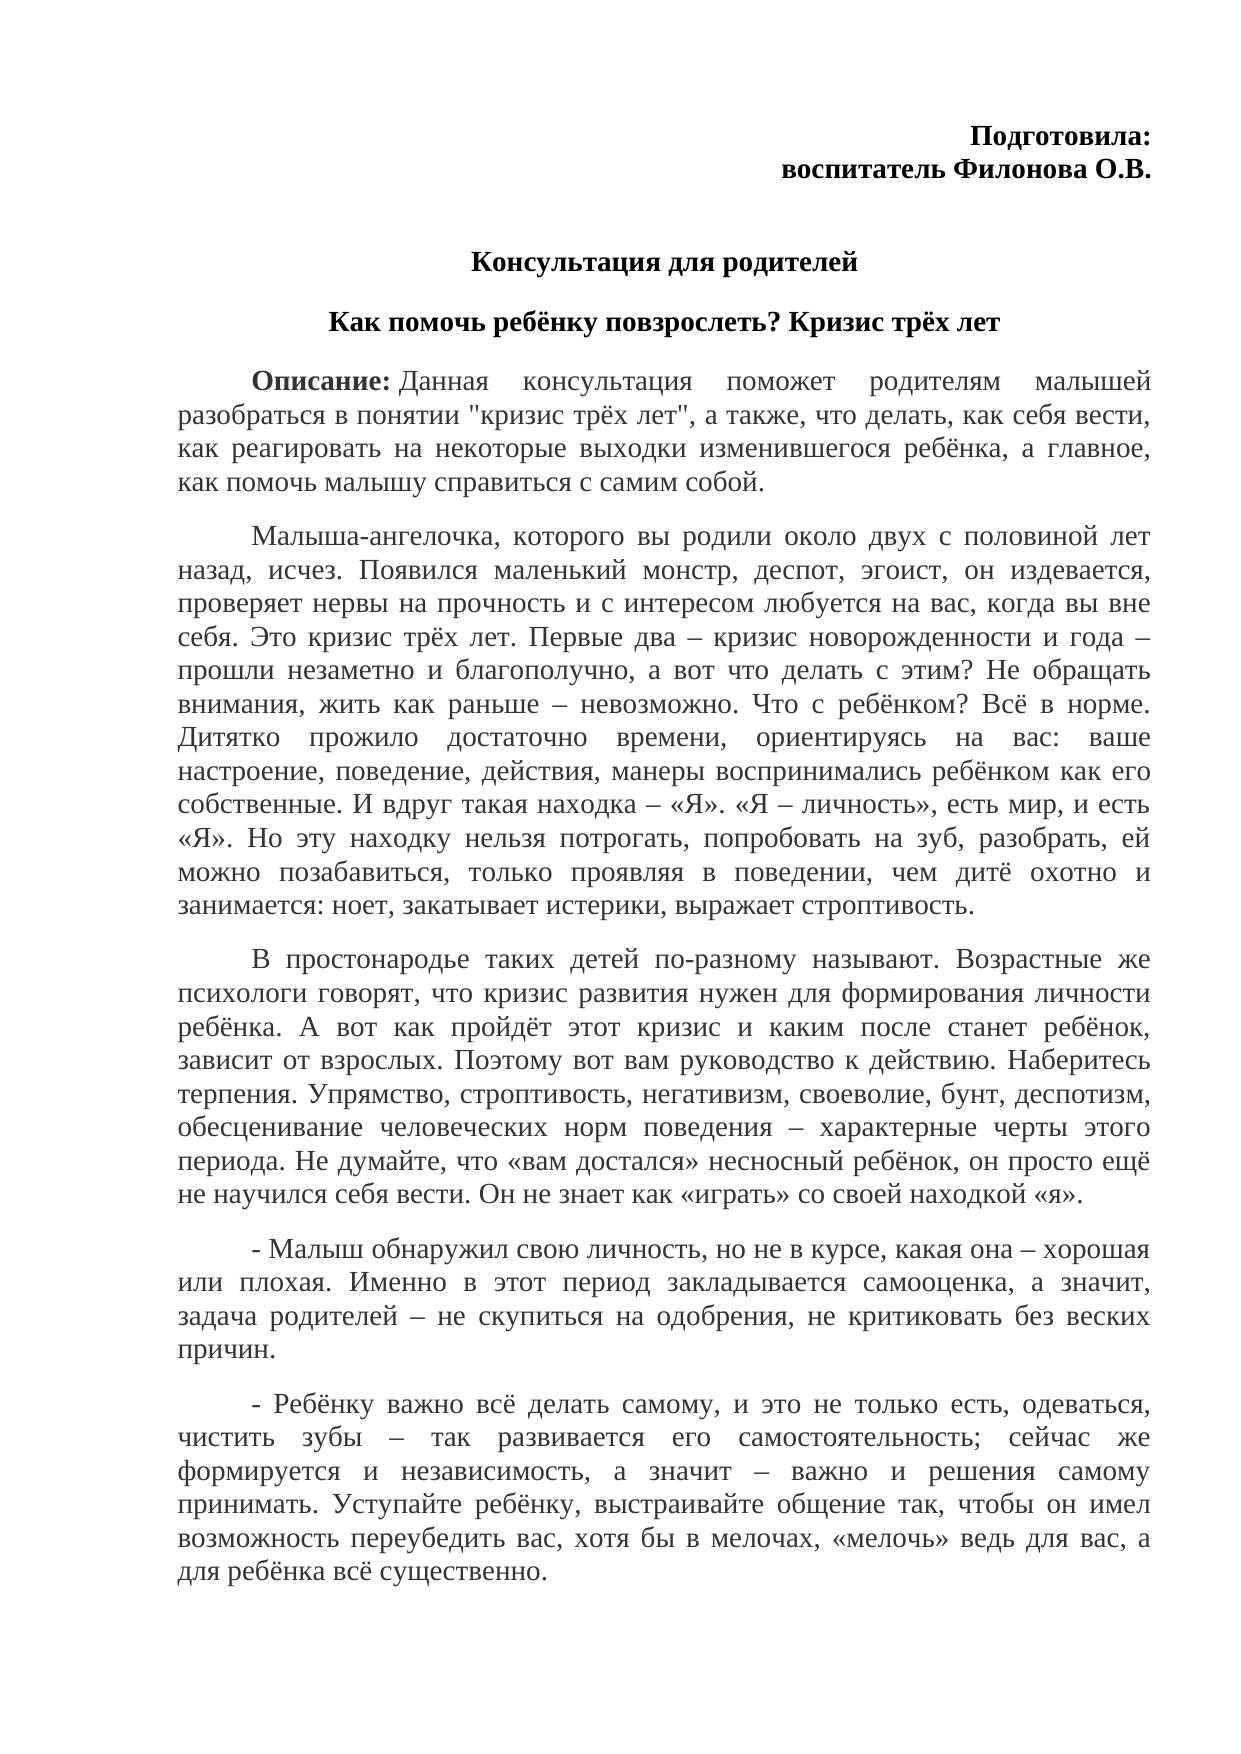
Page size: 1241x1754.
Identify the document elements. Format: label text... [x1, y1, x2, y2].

text воспитатель Филонова О.В. [177, 152, 1152, 185]
text - Малыш обнаружил свою личность, но не в курсе, какая она – хорошая или плохая. Именно в этот период закладывается самооценка, а значит, задача родителей – не скупиться на одобрения, не критиковать без веских причин. [177, 1231, 1152, 1365]
text - Ребёнку важно всё делать самому, и это не только есть, одеваться, чистить зубы – так развивается его самостоятельность; сейчас же формируется и независимость, а значит – важно и решения самому принимать. Уступайте ребёнку, выстраивайте общение так, чтобы он имел возможность переубедить вас, хотя бы в мелочах, «мелочь» ведь для вас, а для ребёнка всё существенно. [177, 1386, 1152, 1587]
text Малыша-ангелочка, которого вы родили около двух с половиной лет назад, исчез. Появился маленький монстр, деспот, эгоист, он издевается, проверяет нервы на прочность и с интересом любуется на вас, когда вы вне себя. Это кризис трёх лет. Первые два – кризис новорожденности и года – прошли незаметно и благополучно, а вот что делать с этим? Не обращать внимания, жить как раньше – невозможно. Что с ребёнком? Всё в норме. Дитятко прожило достаточно времени, ориентируясь на вас: ваше настроение, поведение, действия, манеры воспринимались ребёнком как его собственные. И вдруг такая находка – «Я». «Я – личность», есть мир, и есть «Я». Но эту находку нельзя потрогать, попробовать на зуб, разобрать, ей можно позабавиться, только проявляя в поведении, чем дитё охотно и занимается: ноет, закатывает истерики, выражает строптивость. [177, 518, 1152, 921]
text Консультация для родителей [177, 244, 1152, 278]
text Как помочь ребёнку повзрослеть? Кризис трёх лет [177, 304, 1152, 337]
text Подготовила: [177, 118, 1152, 152]
text В простонародье таких детей по-разному называют. Возрастные же психологи говорят, что кризис развития нужен для формирования личности ребёнка. А вот как пройдёт этот кризис и каким после станет ребёнок, зависит от взрослых. Поэтому вот вам руководство к действию. Наберитесь терпения. Упрямство, строптивость, негативизм, своеволие, бунт, деспотизм, обесценивание человеческих норм поведения – характерные черты этого периода. Не думайте, что «вам достался» несносный ребёнок, он просто ещё не научился себя вести. Он не знает как «играть» со своей находкой «я». [177, 942, 1152, 1210]
text Описание: Данная консультация поможет родителям малышей разобраться в понятии "кризис трёх лет", а также, что делать, как себя вести, как реагировать на некоторые выходки изменившегося ребёнка, а главное, как помочь малышу справиться с самим собой. [177, 363, 1152, 497]
